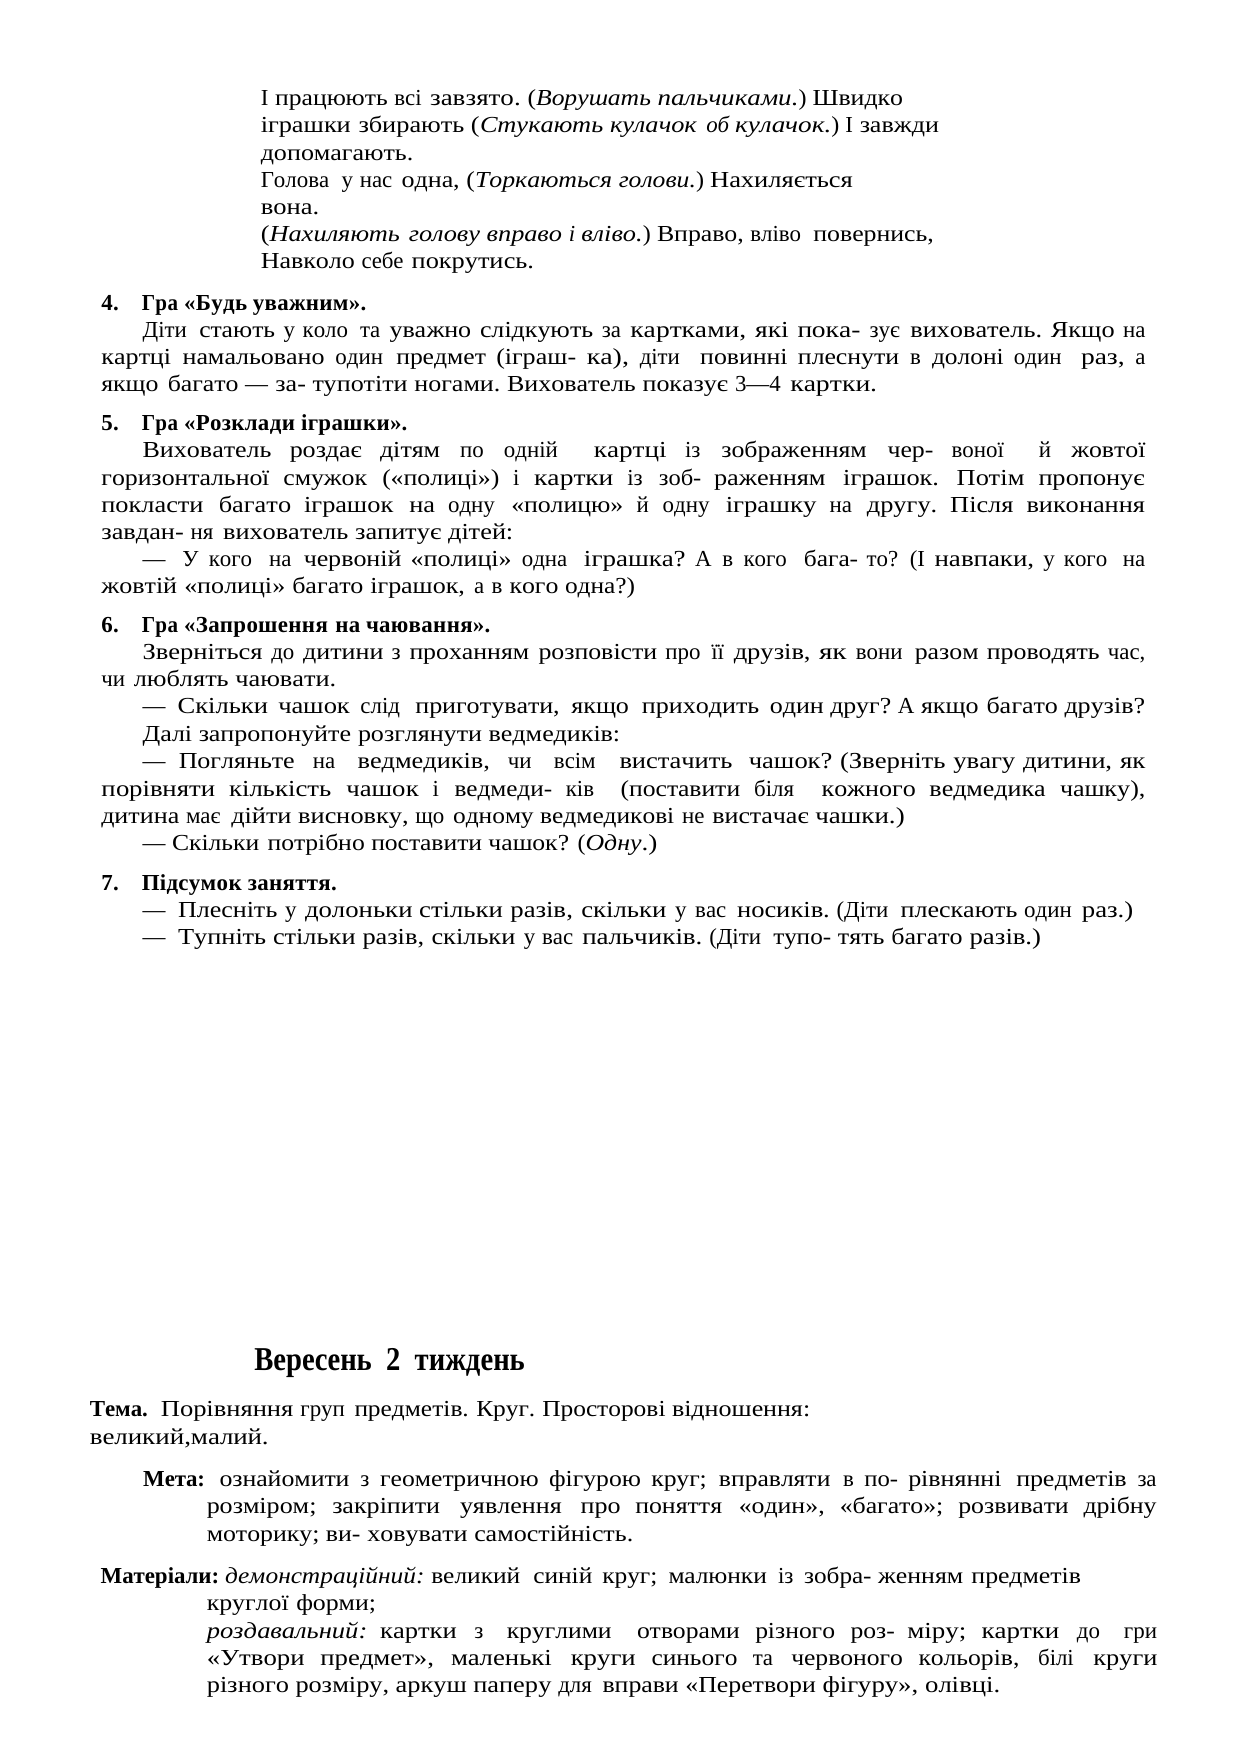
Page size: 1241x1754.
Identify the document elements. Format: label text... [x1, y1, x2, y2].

text Далі запропонуйте розглянути ведмедиків: [142, 720, 1240, 746]
text 4. Гра «Будь уважним». [101, 289, 1240, 315]
text Діти стають у коло та уважно слідкують за картками, які пока- зує вихователь. Якщо на картці намальовано один предмет (іграш- ка), діти повинні плеснути в долоні один раз, а якщо багато — за- тупотіти ногами. Вихователь показує 3—4 картки. [101, 316, 1146, 397]
text 7. Підсумок заняття. [101, 868, 1240, 895]
text Голова у нас одна, (Торкаються голови.) Нахиляється вона. [261, 166, 853, 219]
text І працюють всі завзято. (Ворушать пальчиками.) Швидко іграшки збирають (Стукають кулачок об кулачок.) І завжди допомагають. [261, 84, 970, 165]
text Мета: ознайомити з геометричною фігурою круг; вправляти в по- рівнянні предметів за розміром; закріпити уявлення про поняття «один», «багато»; розвивати дрібну моторику; ви- ховувати самостійність. [143, 1465, 1157, 1546]
text Навколо себе покрутись. [261, 247, 1240, 273]
text Матеріали: демонстраційний: великий синій круг; малюнки із зобра- женням предметів круглої форми; [100, 1562, 1157, 1616]
text — Скільки чашок слід приготувати, якщо приходить один друг? А якщо багато друзів? [101, 692, 1146, 719]
text — Погляньте на ведмедиків, чи всім вистачить чашок? (Зверніть увагу дитини, як порівняти кількість чашок і ведмеди- ків (поставити біля кожного ведмедика чашку), дитина має дійти висновку, що одному ведмедикові не вистачає чашки.) [101, 747, 1146, 828]
text 6. Гра «Запрошення на чаювання». [101, 611, 1240, 637]
text Зверніться до дитини з проханням розповісти про її друзів, як вони разом проводять час, чи люблять чаювати. [101, 638, 1146, 691]
text — Скільки потрібно поставити чашок? (Одну.) [142, 829, 1240, 856]
text Тема. Порівняння груп предметів. Круг. Просторові відношення: [89, 1396, 1240, 1422]
text — Плесніть у долоньки стільки разів, скільки у вас носиків. (Діти плескають один раз.) [101, 896, 1146, 922]
text — У кого на червоній «полиці» одна іграшка? А в кого бага- то? (І навпаки, у кого на жовтій «полиці» багато іграшок, а в кого одна?) [101, 545, 1146, 598]
text (Нахиляють голову вправо і вліво.) Вправо, вліво повернись, [261, 220, 991, 246]
text Вересень 2 тиждень [292, 1354, 1240, 1375]
text роздавальний: картки з круглими отворами різного роз- міру; картки до гри «Утвори предмет», маленькі круги синього та червоного кольорів, білі круги різного розміру, аркуш паперу для вправи «Перетвори фігуру», олівці. [207, 1617, 1157, 1698]
text великий,малий. [89, 1423, 756, 1449]
text Вересень 2 тиждень [89, 1354, 294, 1375]
text Вихователь роздає дітям по одній картці із зображенням чер- воної й жовтої горизонтальної смужок («полиці») і картки із зоб- раженням іграшок. Потім пропонує покласти багато іграшок на одну «полицю» й одну іграшку на другу. Після виконання завдан- ня вихователь запитує дітей: [101, 436, 1146, 544]
text — Тупніть стільки разів, скільки у вас пальчиків. (Діти тупо- тять багато разів.) [101, 923, 1146, 950]
text 5. Гра «Розклади іграшки». [101, 409, 1240, 436]
